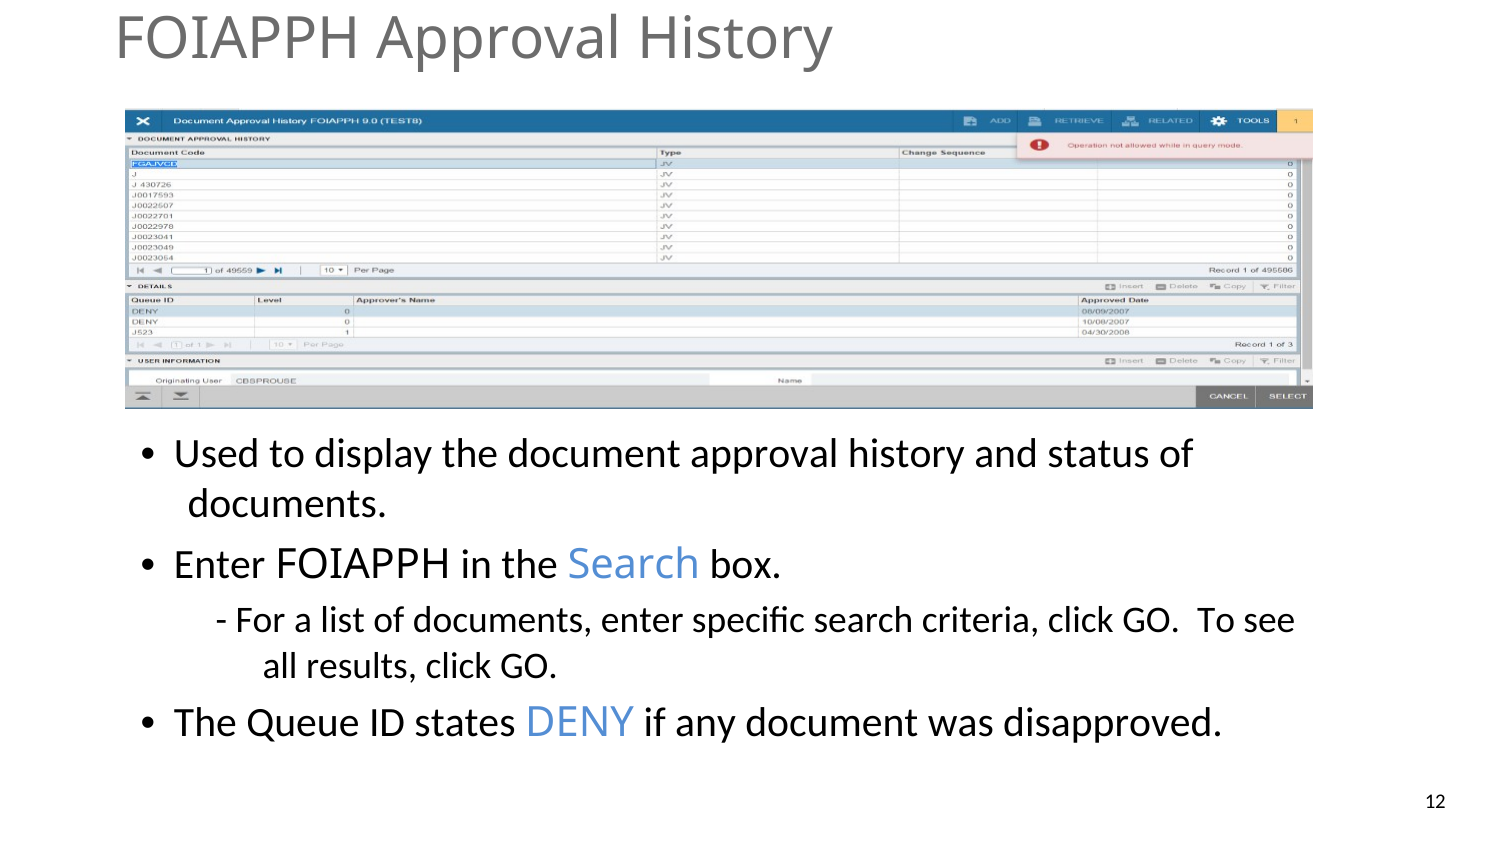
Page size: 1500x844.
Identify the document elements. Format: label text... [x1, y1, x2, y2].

text 12 [1424, 789, 1456, 814]
text - For a list of documents, enter specific search criteria, click GO. To see [215, 598, 1466, 641]
text FOIAPPH Approval History [114, 5, 1466, 72]
text • The Queue ID states DENY if any document was disapproved. [140, 698, 1466, 746]
text all results, click GO. [262, 644, 1466, 687]
text • Enter FOIAPPH in the Search box. [140, 540, 1466, 588]
text • Used to display the document approval history and status of documents. [140, 427, 1238, 527]
picture [125, 108, 1313, 409]
